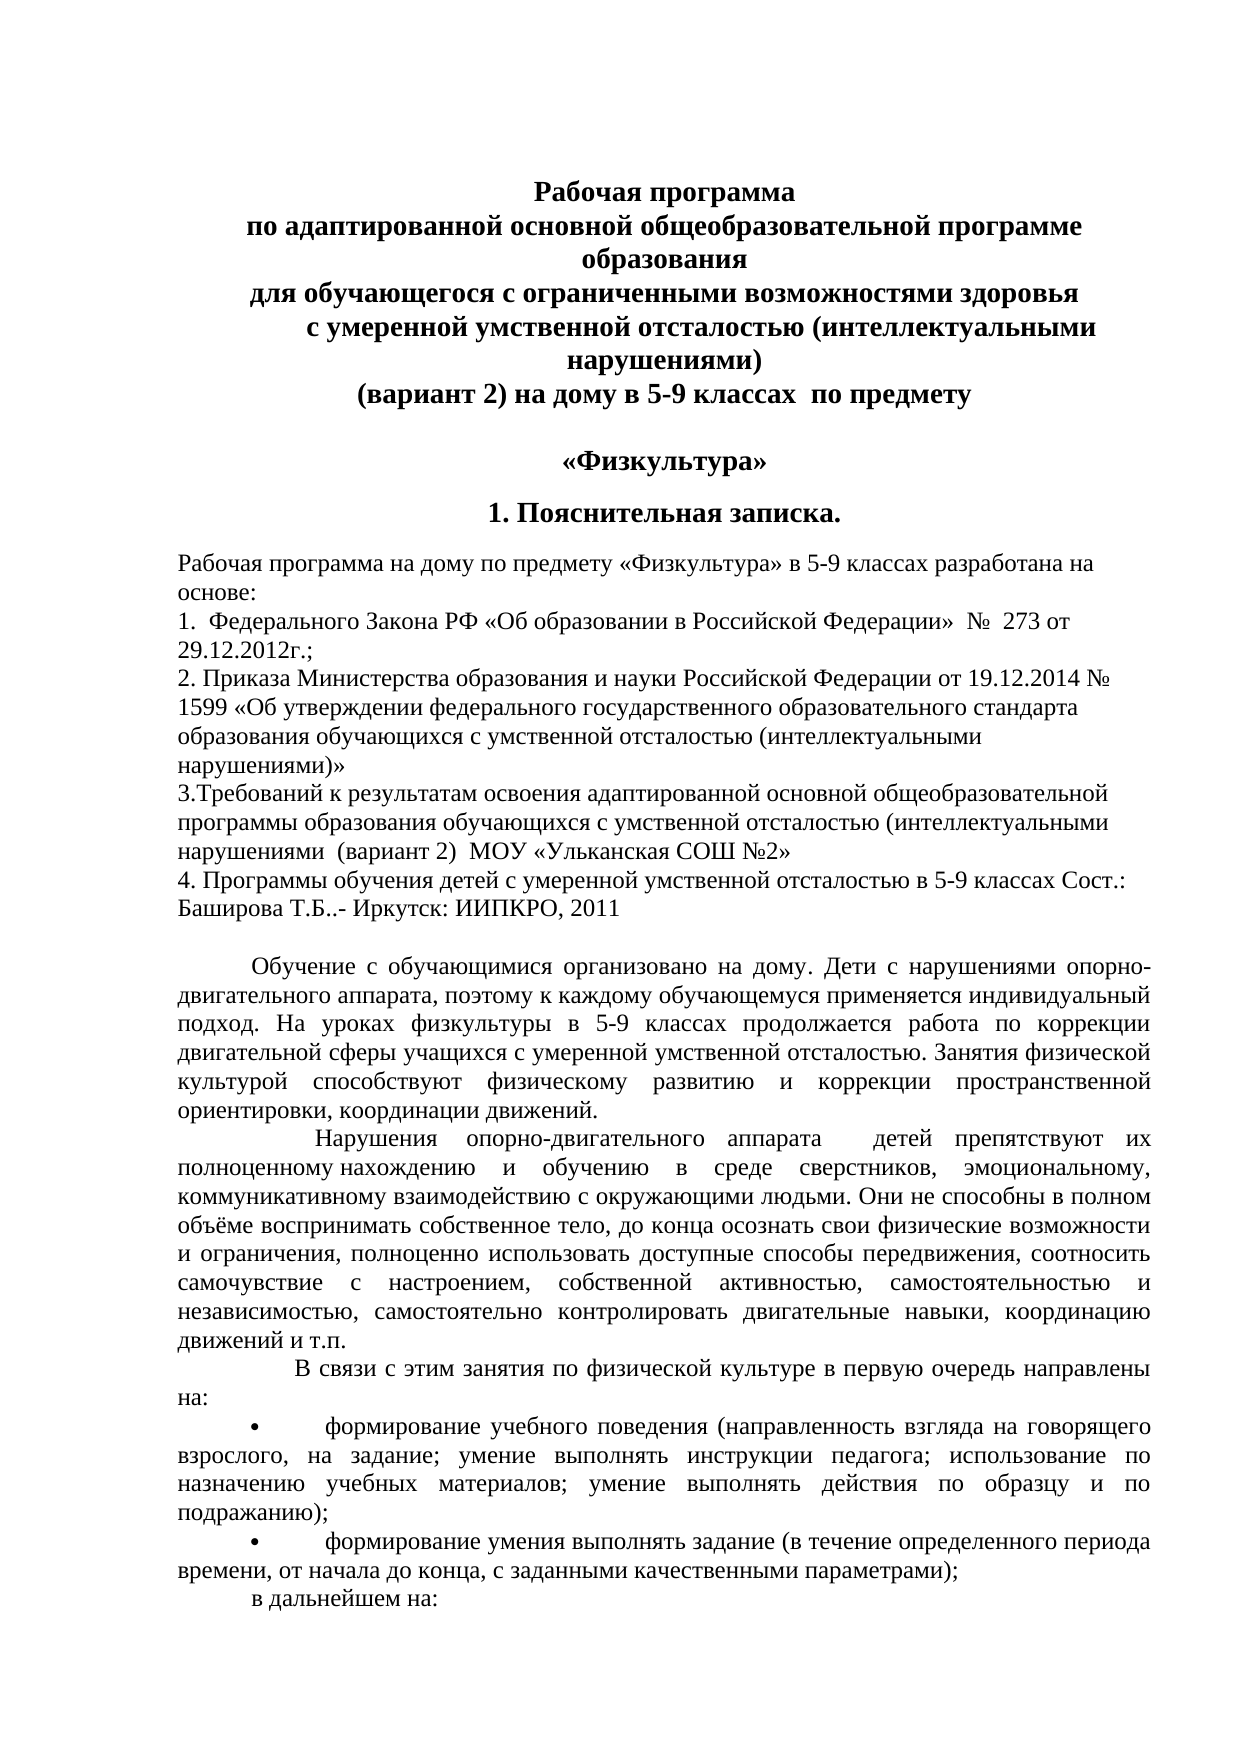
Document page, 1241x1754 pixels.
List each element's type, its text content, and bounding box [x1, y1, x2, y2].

text 1. Пояснительная записка. [177, 496, 1152, 529]
text Рабочая программа [177, 174, 1152, 208]
text по адаптированной основной общеобразовательной программе образования [177, 208, 1152, 275]
text с умеренной умственной отсталостью (интеллектуальными нарушениями) [177, 309, 1152, 376]
text Обучение с обучающимися организовано на дому. Дети с нарушениями опорно-двигательного аппарата, поэтому к каждому обучающемуся применяется индивидуальный подход. На уроках физкультуры в 5-9 классах продолжается работа по коррекции двигательной сферы учащихся с умеренной умственной отсталостью. Занятия физической культурой способствуют физическому развитию и коррекции пространственной ориентировки, координации движений. [177, 951, 1152, 1123]
text Нарушения опорно-двигательного аппарата детей препятствуют их полноценному нахождению и обучению в среде сверстников, эмоциональному, коммуникативному взаимодействию с окружающими людьми. Они не способны в полном объёме воспринимать собственное тело, до конца осознать свои физические возможности и ограничения, полноценно использовать доступные способы передвижения, соотносить самочувствие с настроением, собственной активностью, самостоятельностью и независимостью, самостоятельно контролировать двигательные навыки, координацию движений и т.п. [177, 1152, 1152, 1353]
text (вариант 2) на дому в 5-9 классах по предмету [177, 376, 1152, 409]
text В связи с этим занятия по физической культуре в первую очередь направлены на: [177, 1353, 1152, 1411]
text 3.Требований к результатам освоения адаптированной основной общеобразовательной программы образования обучающихся с умственной отсталостью (интеллектуальными нарушениями (вариант 2) МОУ «Ульканская СОШ №2» [177, 778, 1152, 865]
list формирование умения выполнять задание (в течение определенного периода времени, от начала до конца, с заданными качественными параметрами); [177, 1526, 1152, 1583]
text 2. Приказа Министерства образования и науки Российской Федерации от 19.12.2014 № 1599 «Об утверждении федерального государственного образовательного стандарта образования обучающихся с умственной отсталостью (интеллектуальными нарушениями)» [177, 663, 1152, 778]
text в дальнейшем на: [177, 1583, 1152, 1612]
list формирование учебного поведения (направленность взгляда на говорящего взрослого, на задание; умение выполнять инструкции педагога; использование по назначению учебных материалов; умение выполнять действия по образцу и по подражанию); [177, 1411, 1152, 1526]
text для обучающегося с ограниченными возможностями здоровья [177, 275, 1152, 309]
text 1. Федерального Закона РФ «Об образовании в Российской Федерации» № 273 от 29.12.2012г.; [177, 606, 1152, 663]
text Рабочая программа на дому по предмету «Физкультура» в 5-9 классах разработана на основе: [177, 548, 1152, 606]
text 4. Программы обучения детей с умеренной умственной отсталостью в 5-9 классах Сост.: Баширова Т.Б..- Иркутск: ИИПКРО, 2011 [177, 865, 1152, 922]
text «Физкультура» [177, 443, 1152, 476]
